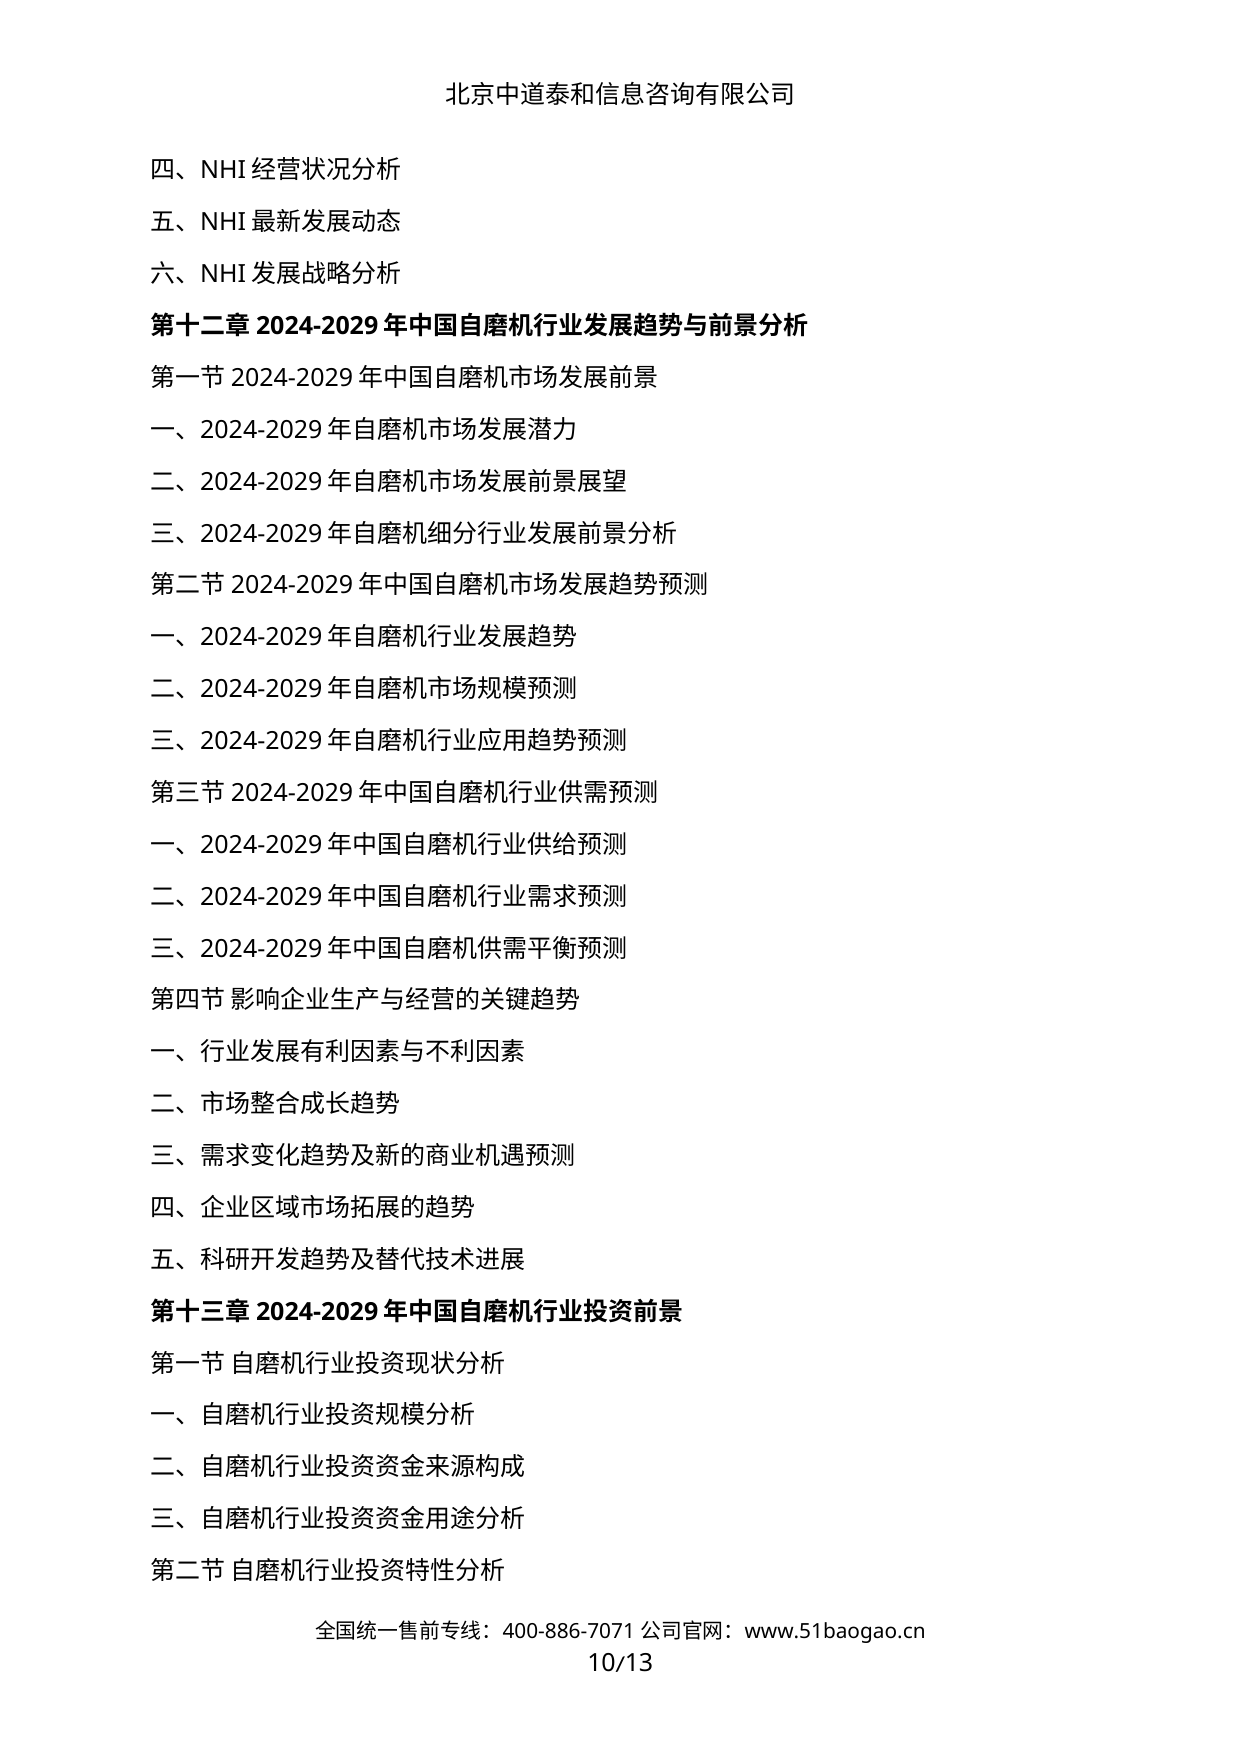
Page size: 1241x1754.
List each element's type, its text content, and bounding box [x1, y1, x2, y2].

text 二、2024-2029年自磨机市场发展前景展望 [150, 461, 1090, 497]
text 二、2024-2029年中国自磨机行业需求预测 [150, 876, 1090, 912]
text 四、NHI经营状况分析 [150, 150, 1090, 186]
text 二、2024-2029年自磨机市场规模预测 [150, 669, 1090, 705]
text 三、2024-2029年自磨机行业应用趋势预测 [150, 721, 1090, 757]
text 一、2024-2029年自磨机市场发展潜力 [150, 409, 1090, 446]
text 第十二章 2024-2029年中国自磨机行业发展趋势与前景分析 [150, 306, 1090, 342]
text 第二节 自磨机行业投资特性分析 [150, 1551, 1090, 1587]
text 三、自磨机行业投资资金用途分析 [150, 1499, 1090, 1535]
text 二、市场整合成长趋势 [150, 1084, 1090, 1120]
text 三、需求变化趋势及新的商业机遇预测 [150, 1136, 1090, 1172]
text 第十三章 2024-2029年中国自磨机行业投资前景 [150, 1291, 1090, 1327]
text 五、NHI最新发展动态 [150, 202, 1090, 238]
text 第一节 自磨机行业投资现状分析 [150, 1343, 1090, 1379]
text 第二节 2024-2029年中国自磨机市场发展趋势预测 [150, 565, 1090, 601]
text 五、科研开发趋势及替代技术进展 [150, 1239, 1090, 1276]
text 一、2024-2029年自磨机行业发展趋势 [150, 617, 1090, 653]
text 六、NHI发展战略分析 [150, 254, 1090, 290]
text 一、行业发展有利因素与不利因素 [150, 1032, 1090, 1068]
text 第四节 影响企业生产与经营的关键趋势 [150, 980, 1090, 1016]
text 一、2024-2029年中国自磨机行业供给预测 [150, 824, 1090, 861]
text 三、2024-2029年自磨机细分行业发展前景分析 [150, 513, 1090, 549]
text 三、2024-2029年中国自磨机供需平衡预测 [150, 928, 1090, 964]
text 二、自磨机行业投资资金来源构成 [150, 1447, 1090, 1483]
text 一、自磨机行业投资规模分析 [150, 1395, 1090, 1431]
text 第三节 2024-2029年中国自磨机行业供需预测 [150, 772, 1090, 809]
text 第一节 2024-2029年中国自磨机市场发展前景 [150, 357, 1090, 394]
text 四、企业区域市场拓展的趋势 [150, 1187, 1090, 1224]
